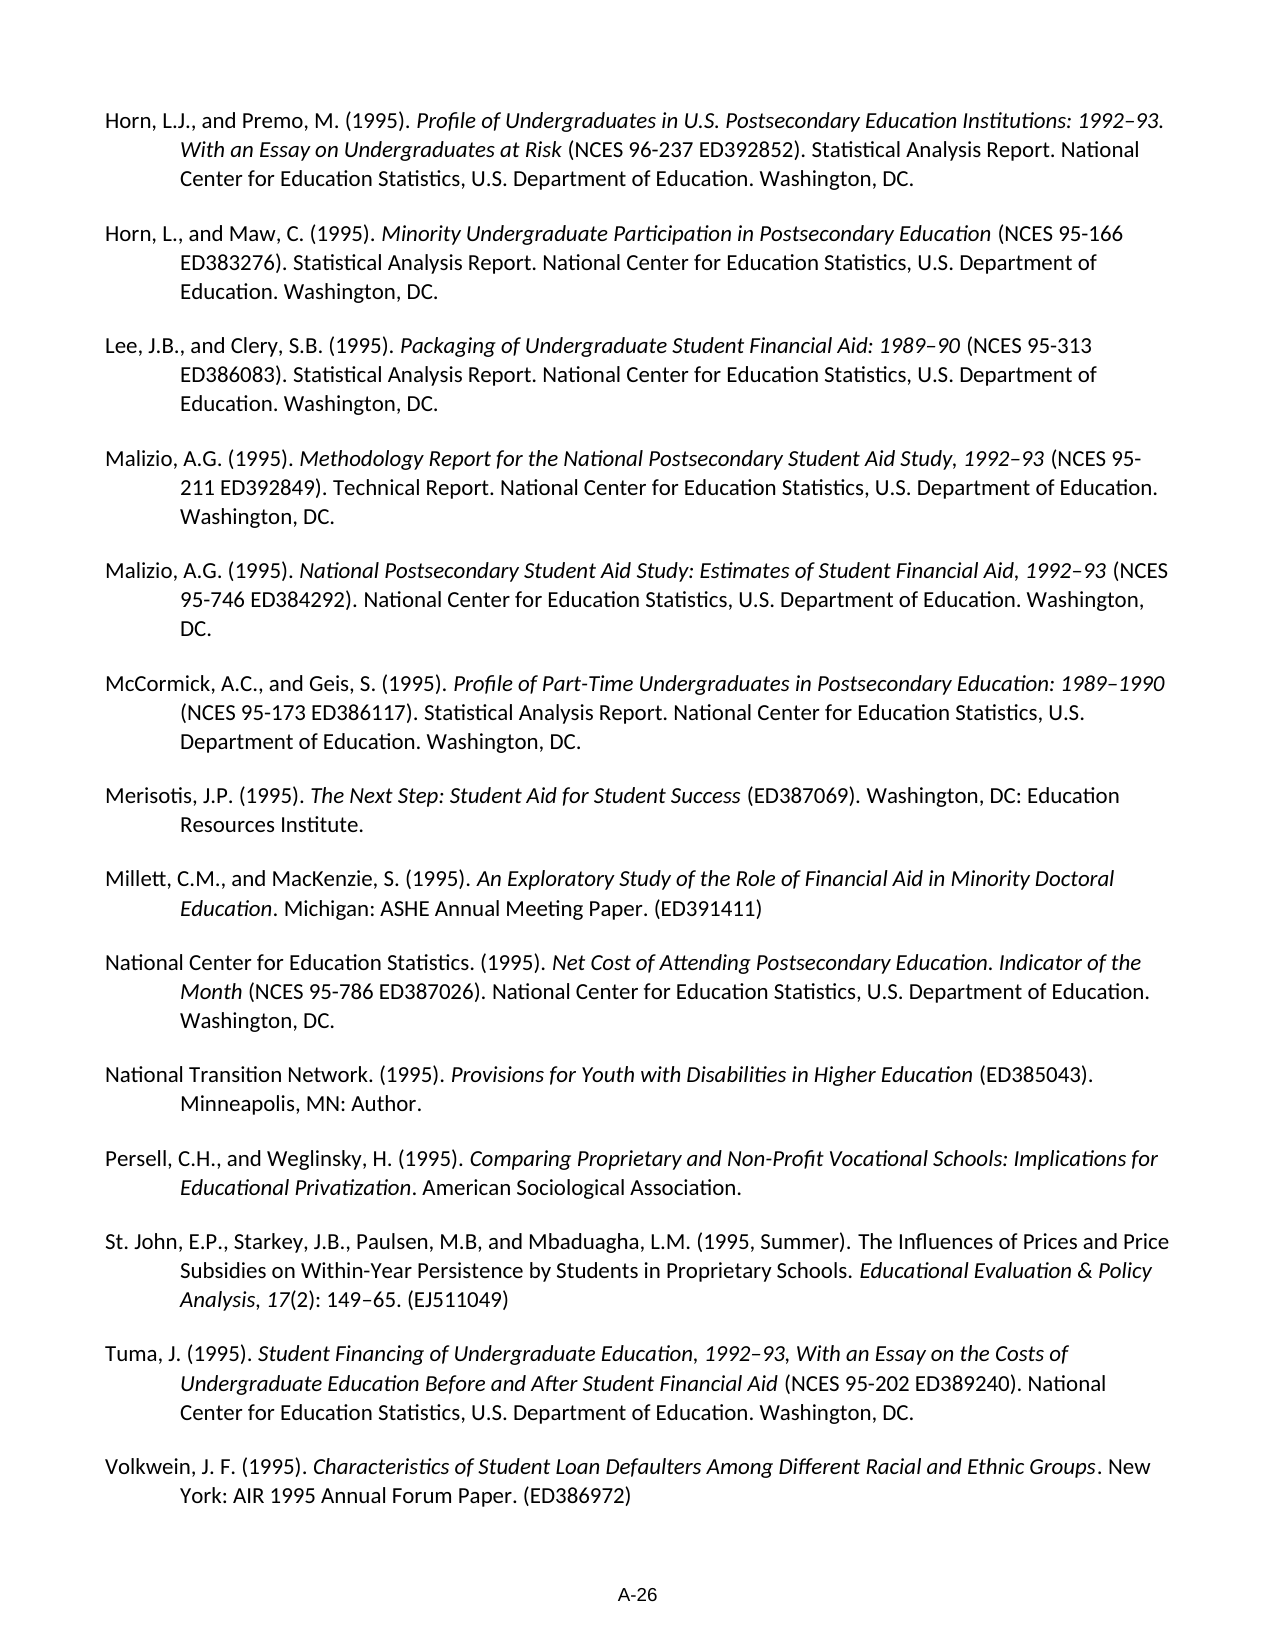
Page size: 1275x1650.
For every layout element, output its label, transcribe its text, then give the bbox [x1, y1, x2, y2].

text Persell, C.H., and Weglinsky, H. (1995). Comparing Proprietary and Non-Profit Vocational Schools: Implications for Educational Privatization. American Sociological Association. [105, 1142, 1170, 1201]
text McCormick, A.C., and Geis, S. (1995). Profile of Part-Time Undergraduates in Postsecondary Education: 1989–1990 (NCES 95-173 ED386117). Statistical Analysis Report. National Center for Education Statistics, U.S. Department of Education. Washington, DC. [105, 667, 1170, 755]
text Lee, J.B., and Clery, S.B. (1995). Packaging of Undergraduate Student Financial Aid: 1989–90 (NCES 95-313 ED386083). Statistical Analysis Report. National Center for Education Statistics, U.S. Department of Education. Washington, DC. [105, 330, 1170, 417]
text Volkwein, J. F. (1995). Characteristics of Student Loan Defaulters Among Different Racial and Ethnic Groups. New York: AIR 1995 Annual Forum Paper. (ED386972) [105, 1451, 1170, 1509]
text Malizio, A.G. (1995). National Postsecondary Student Aid Study: Estimates of Student Financial Aid, 1992–93 (NCES 95-746 ED384292). National Center for Education Statistics, U.S. Department of Education. Washington, DC. [105, 555, 1170, 642]
text Merisotis, J.P. (1995). The Next Step: Student Aid for Student Success (ED387069). Washington, DC: Education Resources Institute. [105, 780, 1170, 838]
text Malizio, A.G. (1995). Methodology Report for the National Postsecondary Student Aid Study, 1992–93 (NCES 95-211 ED392849). Technical Report. National Center for Education Statistics, U.S. Department of Education. Washington, DC. [105, 442, 1170, 530]
text Horn, L., and Maw, C. (1995). Minority Undergraduate Participation in Postsecondary Education (NCES 95-166 ED383276). Statistical Analysis Report. National Center for Education Statistics, U.S. Department of Education. Washington, DC. [105, 217, 1170, 305]
text Millett, C.M., and MacKenzie, S. (1995). An Exploratory Study of the Role of Financial Aid in Minority Doctoral Education. Michigan: ASHE Annual Meeting Paper. (ED391411) [105, 863, 1170, 922]
text Tuma, J. (1995). Student Financing of Undergraduate Education, 1992–93, With an Essay on the Costs of Undergraduate Education Before and After Student Financial Aid (NCES 95-202 ED389240). National Center for Education Statistics, U.S. Department of Education. Washington, DC. [105, 1338, 1170, 1426]
text National Transition Network. (1995). Provisions for Youth with Disabilities in Higher Education (ED385043). Minneapolis, MN: Author. [105, 1059, 1170, 1117]
text National Center for Education Statistics. (1995). Net Cost of Attending Postsecondary Education. Indicator of the Month (NCES 95-786 ED387026). National Center for Education Statistics, U.S. Department of Education. Washington, DC. [105, 947, 1170, 1034]
text St. John, E.P., Starkey, J.B., Paulsen, M.B, and Mbaduagha, L.M. (1995, Summer). The Influences of Prices and Price Subsidies on Within-Year Persistence by Students in Proprietary Schools. Educational Evaluation & Policy Analysis, 17(2): 149–65. (EJ511049) [105, 1226, 1170, 1313]
text Horn, L.J., and Premo, M. (1995). Profile of Undergraduates in U.S. Postsecondary Education Institutions: 1992–93. With an Essay on Undergraduates at Risk (NCES 96-237 ED392852). Statistical Analysis Report. National Center for Education Statistics, U.S. Department of Education. Washington, DC. [105, 105, 1170, 192]
